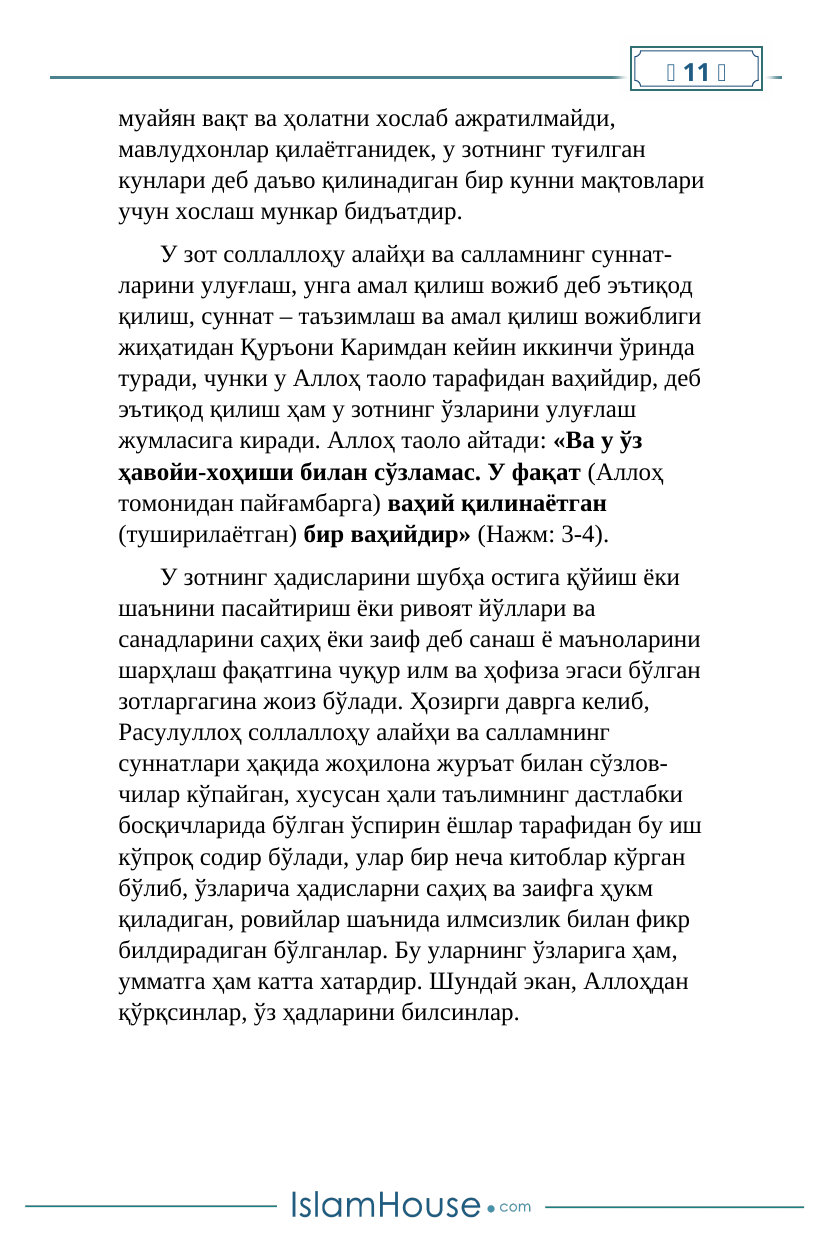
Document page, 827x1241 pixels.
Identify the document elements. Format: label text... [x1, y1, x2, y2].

text У зотнинг ҳадисларини шубҳа остига қўйиш ёки шаънини пасайтириш ёки ривоят йўллари ва санадларини саҳиҳ ёки заиф деб санаш ё маъноларини шарҳлаш фақатгина чуқур илм ва ҳофиза эгаси бўлган зотларгагина жоиз бўлади. Ҳозирги даврга келиб, Расулуллоҳ соллаллоҳу алайҳи ва салламнинг суннатлари ҳақида жоҳилона журъат билан сўзлов-чилар кўпайган, хусусан ҳали таълимнинг дастлабки босқичларида бўлган ўспирин ёшлар тарафидан бу иш кўпроқ содир бўлади, улар бир неча китоблар кўрган бўлиб, ўзларича ҳадисларни саҳиҳ ва заифга ҳукм қиладиган, ровийлар шаънида илмсизлик билан фикр билдирадиган бўлганлар. Бу уларнинг ўзларига ҳам, умматга ҳам катта хатардир. Шундай экан, Аллоҳдан қўрқсинлар, ўз ҳадларини билсинлар. [118, 562, 709, 1026]
picture [284, 1186, 805, 1224]
picture [18, 1186, 277, 1223]
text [118, 103, 709, 224]
text У зот соллаллоҳу алайҳи ва салламнинг суннат-ларини улуғлаш, унга амал қилиш вожиб деб эътиқод қилиш, суннат – таъзимлаш ва амал қилиш вожиблиги жиҳатидан Қуръони Каримдан кейин иккинчи ўринда туради, чунки у Аллоҳ таоло тарафидан ваҳийдир, деб эътиқод қилиш ҳам у зотнинг ўзларини улуғлаш жумласига киради. Аллоҳ таоло айтади: «Ва у ўз ҳавойи-хоҳиши билан сўзламас. У фақат (Аллоҳ томонидан пайғамбарга) ваҳий қилинаётган (туширилаётган) бир ваҳийдир» (Нажм: 3-4). [118, 239, 709, 547]
